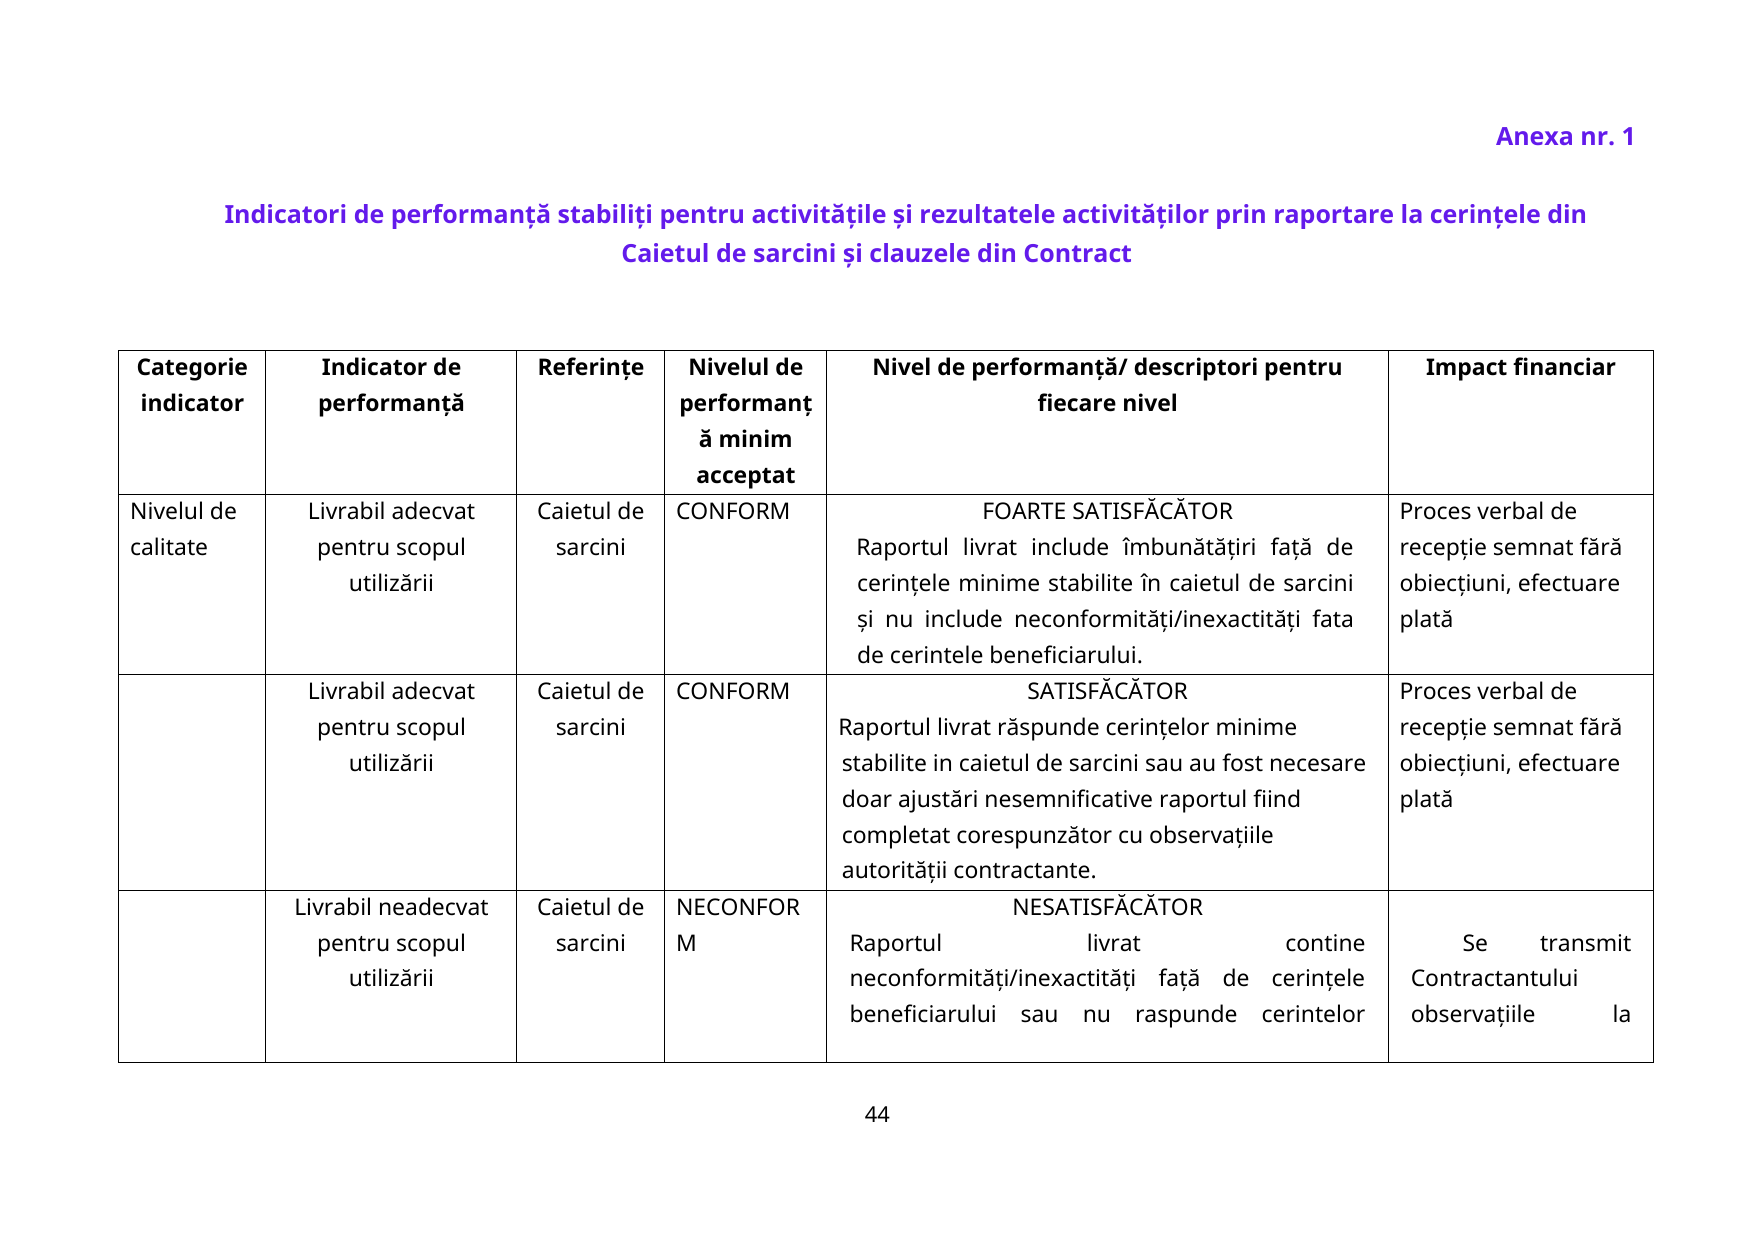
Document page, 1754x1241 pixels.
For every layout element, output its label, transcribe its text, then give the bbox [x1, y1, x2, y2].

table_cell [266, 891, 516, 1062]
table_header Nivelul de performanță minim acceptat [665, 351, 826, 494]
table_cell Caietul de sarcini [517, 495, 664, 674]
table_cell Proces verbal de recepție semnat fără obiecțiuni, efectuare plată [1389, 495, 1653, 674]
table_cell Nivelul de calitate [119, 495, 265, 674]
table_cell Livrabil adecvat pentru scopul utilizării [266, 495, 516, 674]
table_cell Livrabil adecvat pentru scopul utilizării [266, 675, 516, 889]
table_cell FOARTE SATISFĂCĂTOR [827, 495, 1388, 674]
table_cell [1389, 891, 1653, 1062]
table_cell [827, 891, 1388, 1062]
table_cell SATISFĂCĂTOR Raportul livrat răspunde cerințelor minime stabilite in caietul de sarcini sau au fost necesare doar ajustări nesemnificative raportul fiind completat corespunzător cu observațiile autorității contractante. [827, 675, 1388, 889]
text Indicatori de performanță stabiliți pentru activitățile și rezultatele activităților prin raportare la cerințele din Caietul de sarcini și clauzele din Contract [118, 196, 1636, 270]
table_cell NECONFORM [665, 891, 826, 1062]
text Anexa nr. 1 [118, 118, 1636, 152]
table_header Indicator de performanță [266, 351, 516, 494]
table_cell [119, 675, 265, 889]
table_header Nivel de performanță/ descriptori pentru fiecare nivel [827, 351, 1388, 494]
table_cell Proces verbal de recepție semnat fără obiecțiuni, efectuare plată [1389, 675, 1653, 889]
table_header Categorie indicator [119, 351, 265, 494]
table_header Impact financiar [1389, 351, 1653, 494]
table_header Referințe [517, 351, 664, 494]
table_cell CONFORM [665, 495, 826, 674]
table_cell [119, 891, 265, 1062]
table_cell Caietul de sarcini [517, 891, 664, 1062]
table_cell Caietul de sarcini [517, 675, 664, 889]
table_cell CONFORM [665, 675, 826, 889]
